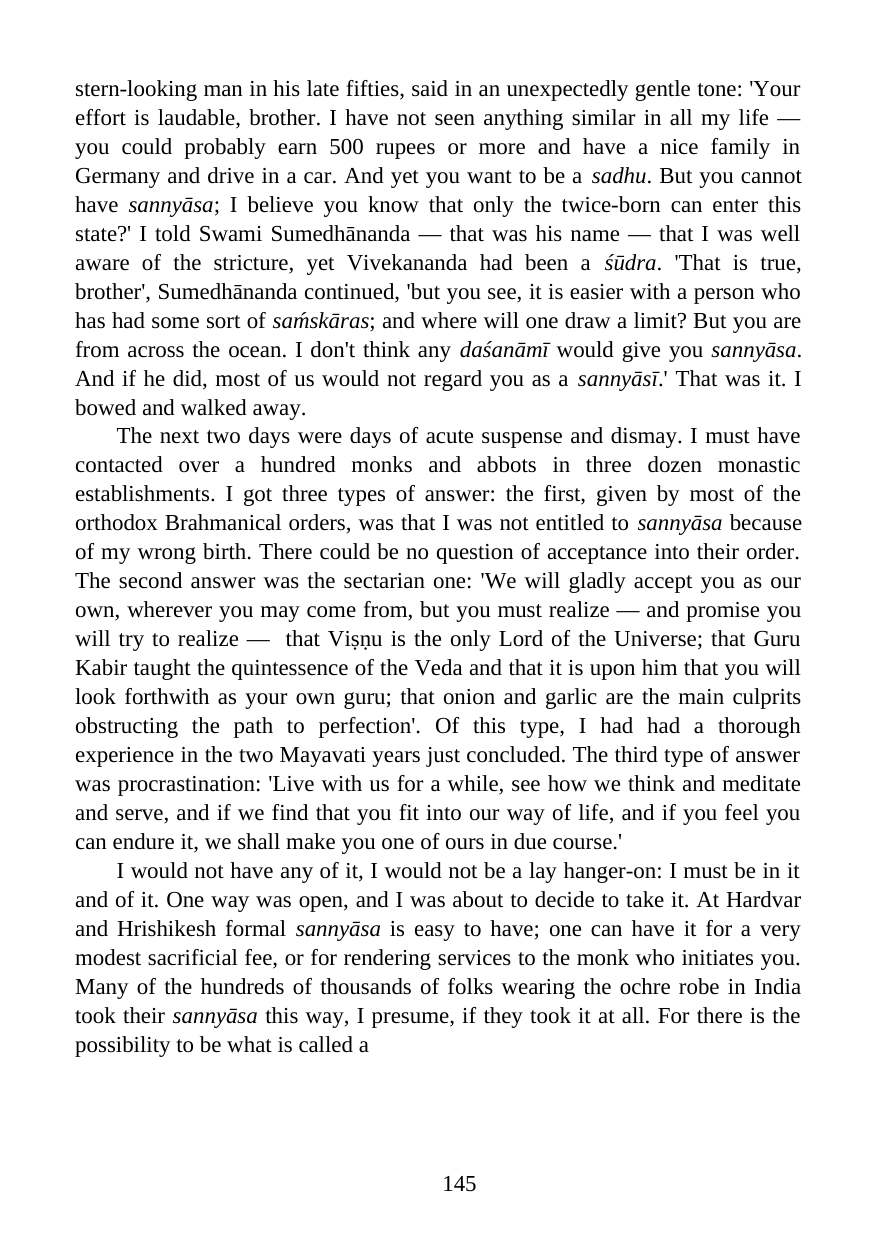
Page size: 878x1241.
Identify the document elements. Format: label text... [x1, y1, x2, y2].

text stern-looking man in his late fifties, said in an unexpectedly gentle tone: 'Your effort is laudable, brother. I have not seen anything similar in all my life — you could probably earn 500 rupees or more and have a nice family in Germany and drive in a car. And yet you want to be a sadhu. But you cannot have sannyāsa; I believe you know that only the twice-born can enter this state?' I told Swami Sumedhānanda — that was his name — that I was well aware of the stricture, yet Vivekananda had been a śūdra. 'That is true, brother', Sumedhānanda continued, 'but you see, it is easier with a person who has had some sort of saḿskāras; and where will one draw a limit? But you are from across the ocean. I don't think any daśanāmī would give you sannyāsa. And if he did, most of us would not regard you as a sannyāsī.' That was it. I bowed and walked away. [75, 75, 802, 420]
text The next two days were days of acute suspense and dismay. I must have contacted over a hundred monks and abbots in three dozen monastic establishments. I got three types of answer: the first, given by most of the orthodox Brahmanical orders, was that I was not entitled to sannyāsa because of my wrong birth. There could be no question of acceptance into their order. The second answer was the sectarian one: 'We will gladly accept you as our own, wherever you may come from, but you must realize — and promise you will try to realize — that Viṣṇu is the only Lord of the Universe; that Guru Kabir taught the quintessence of the Veda and that it is upon him that you will look forthwith as your own guru; that onion and garlic are the main culprits obstructing the path to perfection'. Of this type, I had had a thorough experience in the two Mayavati years just concluded. The third type of answer was procrastination: 'Live with us for a while, see how we think and meditate and serve, and if we find that you fit into our way of life, and if you feel you can endure it, we shall make you one of ours in due course.' [75, 422, 802, 854]
text I would not have any of it, I would not be a lay hanger-on: I must be in it and of it. One way was open, and I was about to decide to take it. At Hardvar and Hrishikesh formal sannyāsa is easy to have; one can have it for a very modest sacrificial fee, or for rendering services to the monk who initiates you. Many of the hundreds of thousands of folks wearing the ochre robe in India took their sannyāsa this way, I presume, if they took it at all. For there is the possibility to be what is called a [75, 857, 802, 1057]
